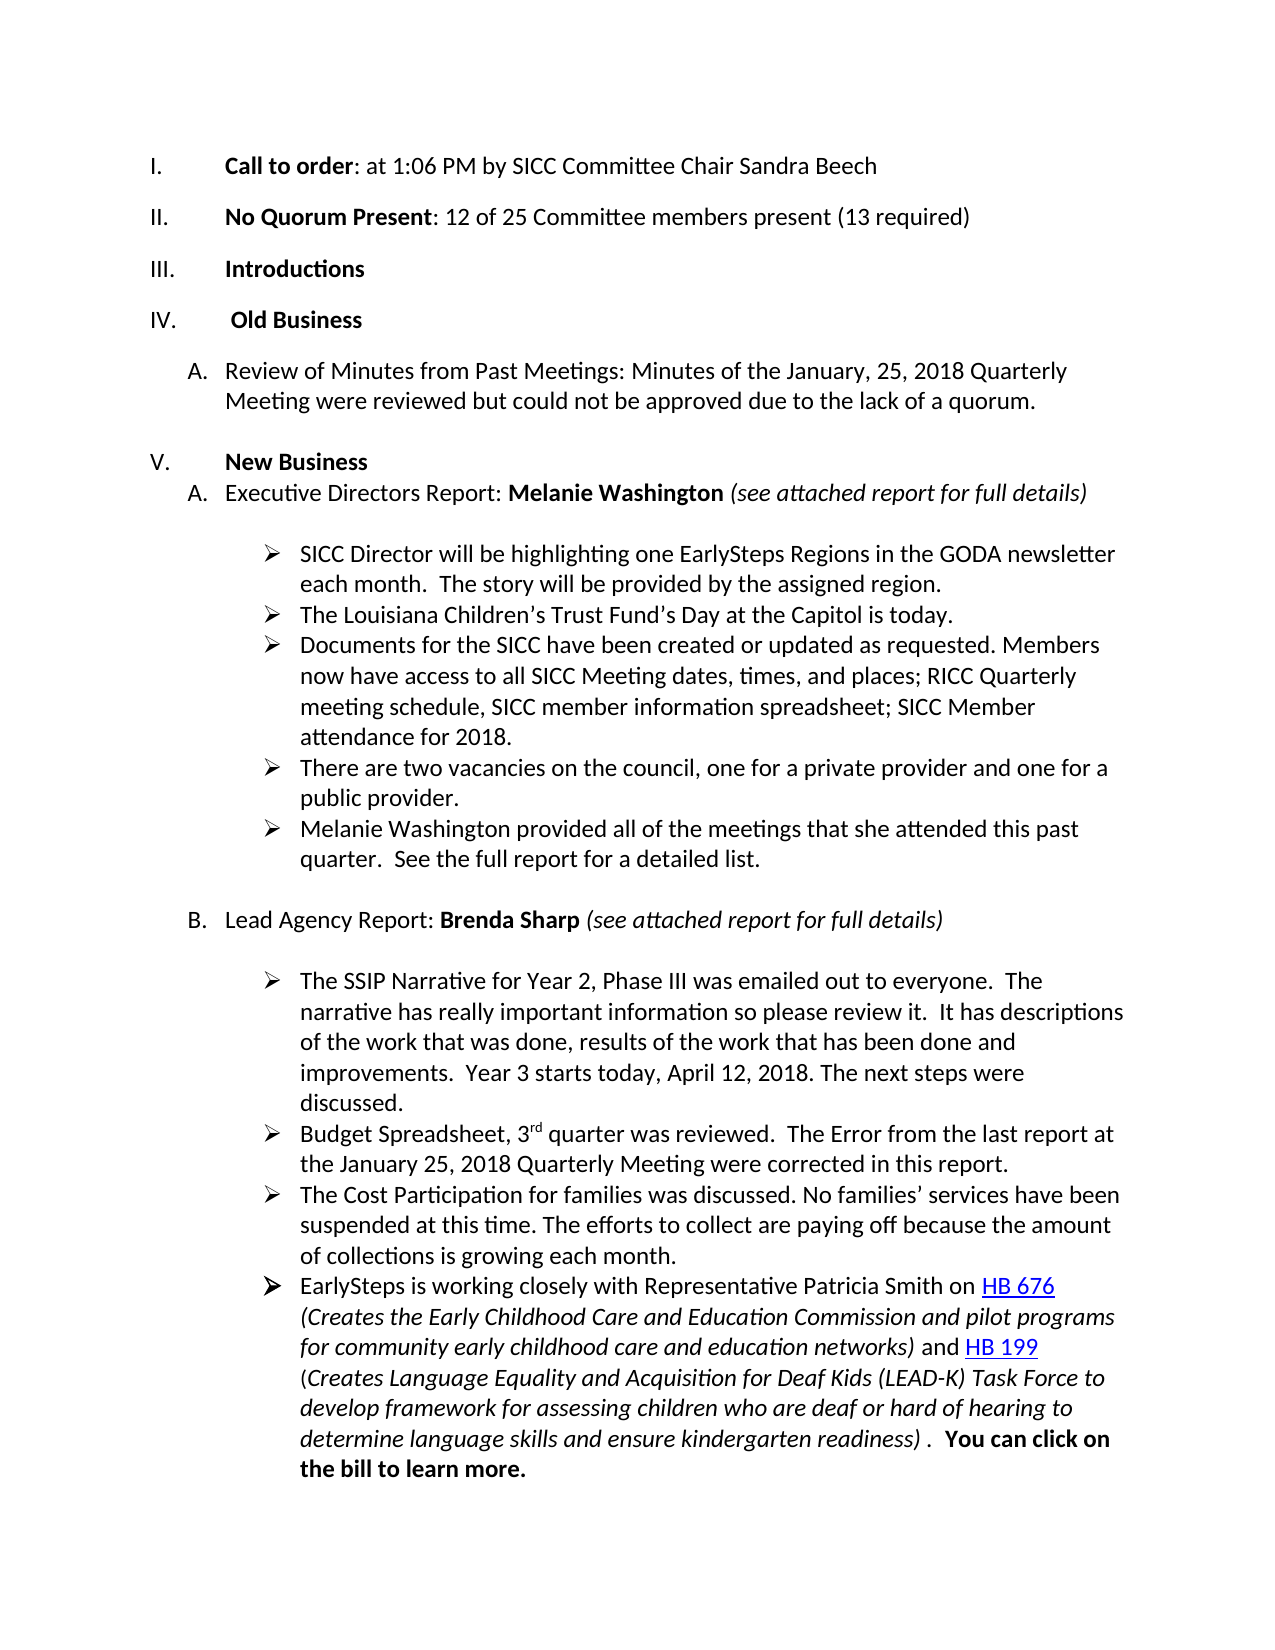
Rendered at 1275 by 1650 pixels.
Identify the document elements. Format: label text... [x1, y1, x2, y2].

text I. Call to order: at 1:06 PM by SICC Committee Chair Sandra Beech [150, 150, 1125, 181]
list New Business [150, 446, 1125, 477]
list Executive Directors Report: Melanie Washington (see attached report for full details) [187, 477, 1125, 507]
list Old Business [150, 304, 1125, 334]
list Budget Spreadsheet, 3rd quarter was reviewed. The Error from the last report at the January 25, 2018 Quarterly Meeting were corrected in this report. [262, 1118, 1125, 1179]
list Lead Agency Report: Brenda Sharp (see attached report for full details) [187, 904, 1125, 935]
list EarlySteps is working closely with Representative Patricia Smith on HB 676 (Creates the Early Childhood Care and Education Commission and pilot programs for community early childhood care and education networks) and HB 199 (Creates Language Equality and Acquisition for Deaf Kids (LEAD-K) Task Force to develop framework for assessing children who are deaf or hard of hearing to determine language skills and ensure kindergarten readiness) . You can click on the bill to learn more. [262, 1271, 1125, 1484]
list The SSIP Narrative for Year 2, Phase III was emailed out to everyone. The narrative has really important information so please review it. It has descriptions of the work that was done, results of the work that has been done and improvements. Year 3 starts today, April 12, 2018. The next steps were discussed. [262, 965, 1125, 1118]
list Melanie Washington provided all of the meetings that she attended this past quarter. See the full report for a detailed list. [262, 813, 1125, 874]
list SICC Director will be highlighting one EarlySteps Regions in the GODA newsletter each month. The story will be provided by the assigned region. [262, 538, 1125, 599]
text II. No Quorum Present: 12 of 25 Committee members present (13 required) [150, 201, 1125, 232]
list Documents for the SICC have been created or updated as requested. Members now have access to all SICC Meeting dates, times, and places; RICC Quarterly meeting schedule, SICC member information spreadsheet; SICC Member attendance for 2018. [262, 629, 1125, 752]
list Review of Minutes from Past Meetings: Minutes of the January, 25, 2018 Quarterly Meeting were reviewed but could not be approved due to the lack of a quorum. [187, 355, 1125, 416]
list The Cost Participation for families was discussed. No families’ services have been suspended at this time. The efforts to collect are paying off because the amount of collections is growing each month. [262, 1179, 1125, 1271]
list There are two vacancies on the council, one for a private provider and one for a public provider. [262, 752, 1125, 813]
list The Louisiana Children’s Trust Fund’s Day at the Capitol is today. [262, 599, 1125, 629]
text III. Introductions [150, 253, 1125, 283]
